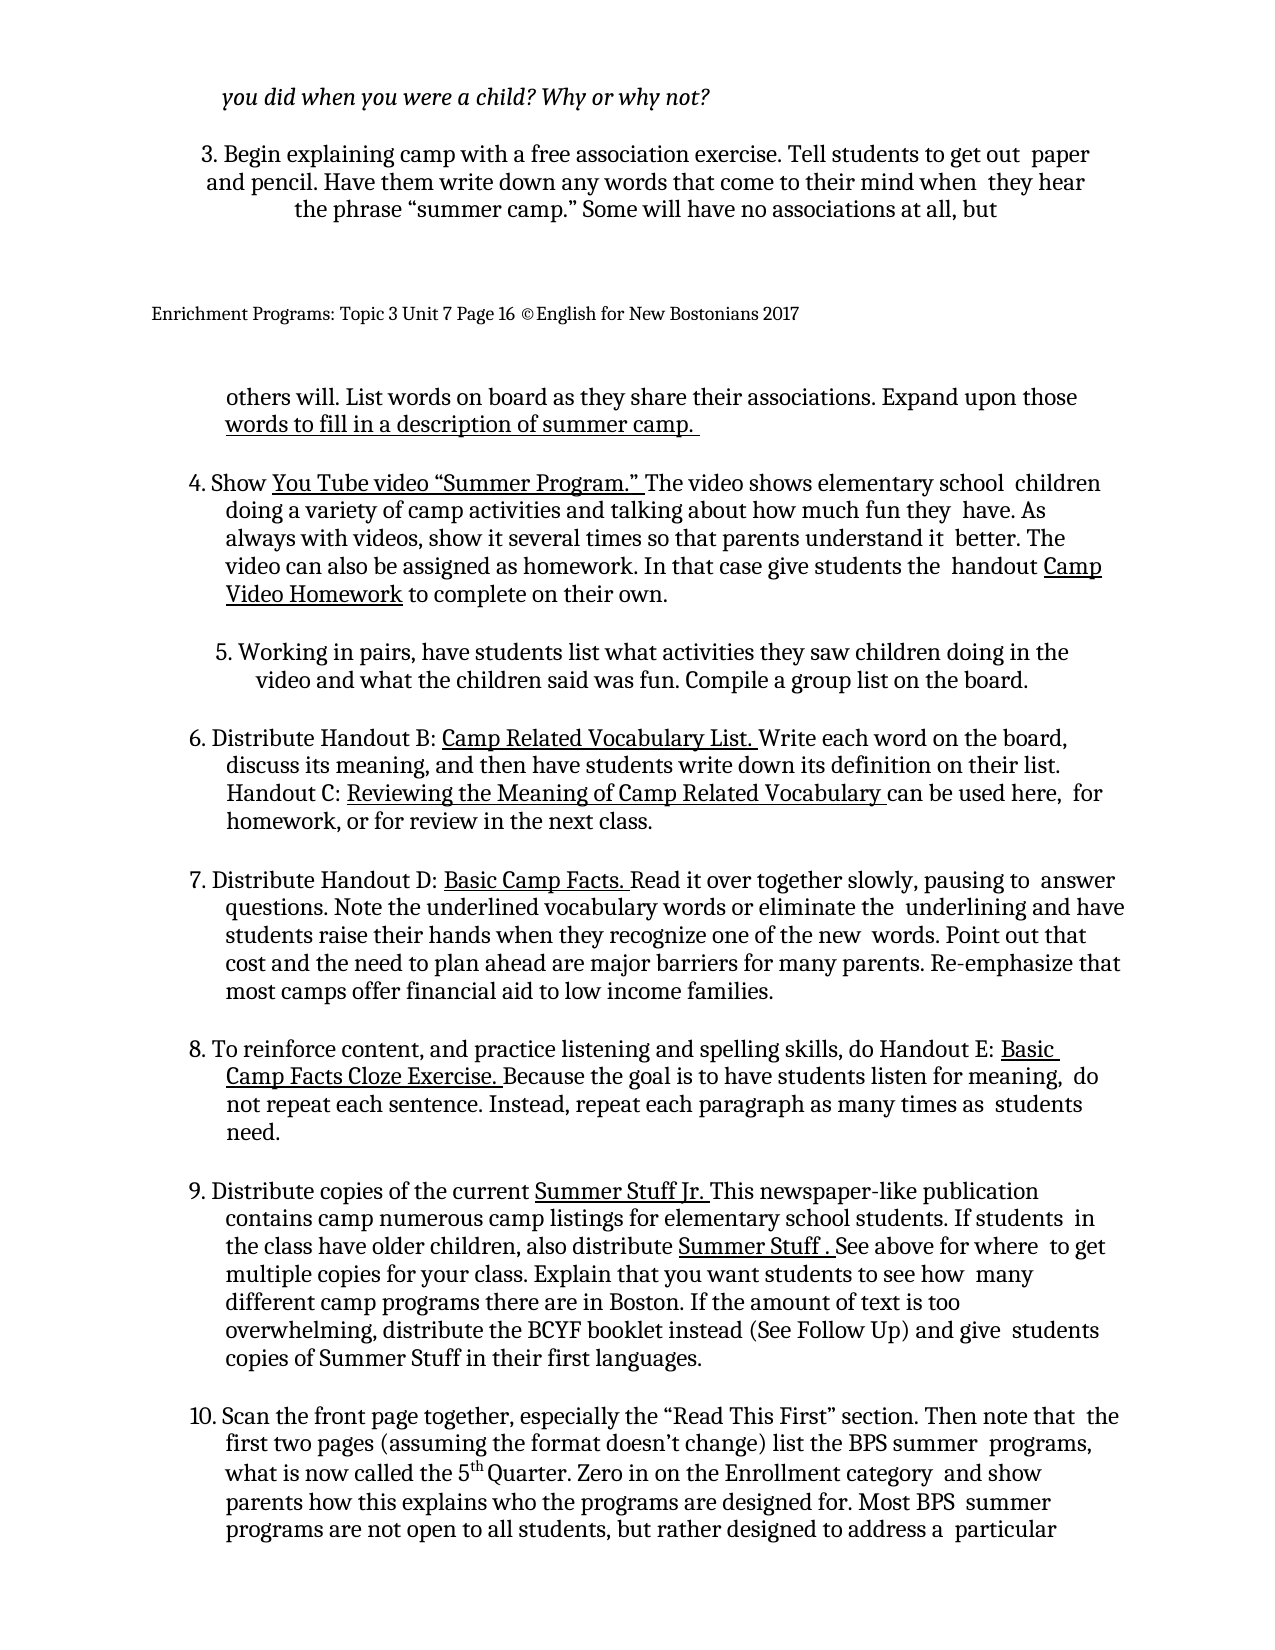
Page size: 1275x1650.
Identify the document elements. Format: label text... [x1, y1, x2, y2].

text Enrichment Programs: Topic 3 Unit 7 Page 16 ©English for New Bostonians 2017 [151, 303, 1210, 326]
text 8. To reinforce content, and practice listening and spelling skills, do Handout E: Basic Camp Facts Cloze Exercise. Because the goal is to have students listen for meaning, do not repeat each sentence. Instead, repeat each paragraph as many times as students need. [189, 1035, 1108, 1147]
text 3. Begin explaining camp with a free association exercise. Tell students to get out paper and pencil. Have them write down any words that come to their mind when they hear the phrase “summer camp.” Some will have no associations at all, but [189, 141, 1102, 224]
text 4. Show You Tube video “Summer Program.” The video shows elementary school children doing a variety of camp activities and talking about how much fun they have. As always with videos, show it several times so that parents understand it better. The video can also be assigned as homework. In that case give students the handout Camp Video Homework to complete on their own. [188, 469, 1103, 609]
text others will. List words on board as they share their associations. Expand upon those words to fill in a description of summer camp. [225, 383, 1124, 439]
text 9. Distribute copies of the current Summer Stuff Jr. This newspaper-like publication contains camp numerous camp listings for elementary school students. If students in the class have older children, also distribute Summer Stuff . See above for where to get multiple copies for your class. Explain that you want students to see how many different camp programs there are in Boston. If the amount of text is too overwhelming, distribute the BCYF booklet instead (See Follow Up) and give students copies of Summer Stuff in their first languages. [189, 1177, 1109, 1372]
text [190, 1402, 1123, 1544]
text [189, 83, 1090, 111]
text 5. Working in pairs, have students list what activities they saw children doing in the video and what the children said was fun. Compile a group list on the board. [189, 638, 1096, 694]
text 7. Distribute Handout D: Basic Camp Facts. Read it over together slowly, pausing to answer questions. Note the underlined vocabulary words or eliminate the underlining and have students raise their hands when they recognize one of the new words. Point out that cost and the need to plan ahead are major barriers for many parents. Re-emphasize that most camps offer financial aid to low income families. [189, 866, 1129, 1005]
text 6. Distribute Handout B: Camp Related Vocabulary List. Write each word on the board, discuss its meaning, and then have students write down its definition on their list. Handout C: Reviewing the Meaning of Camp Related Vocabulary can be used here, for homework, or for review in the next class. [189, 724, 1124, 836]
